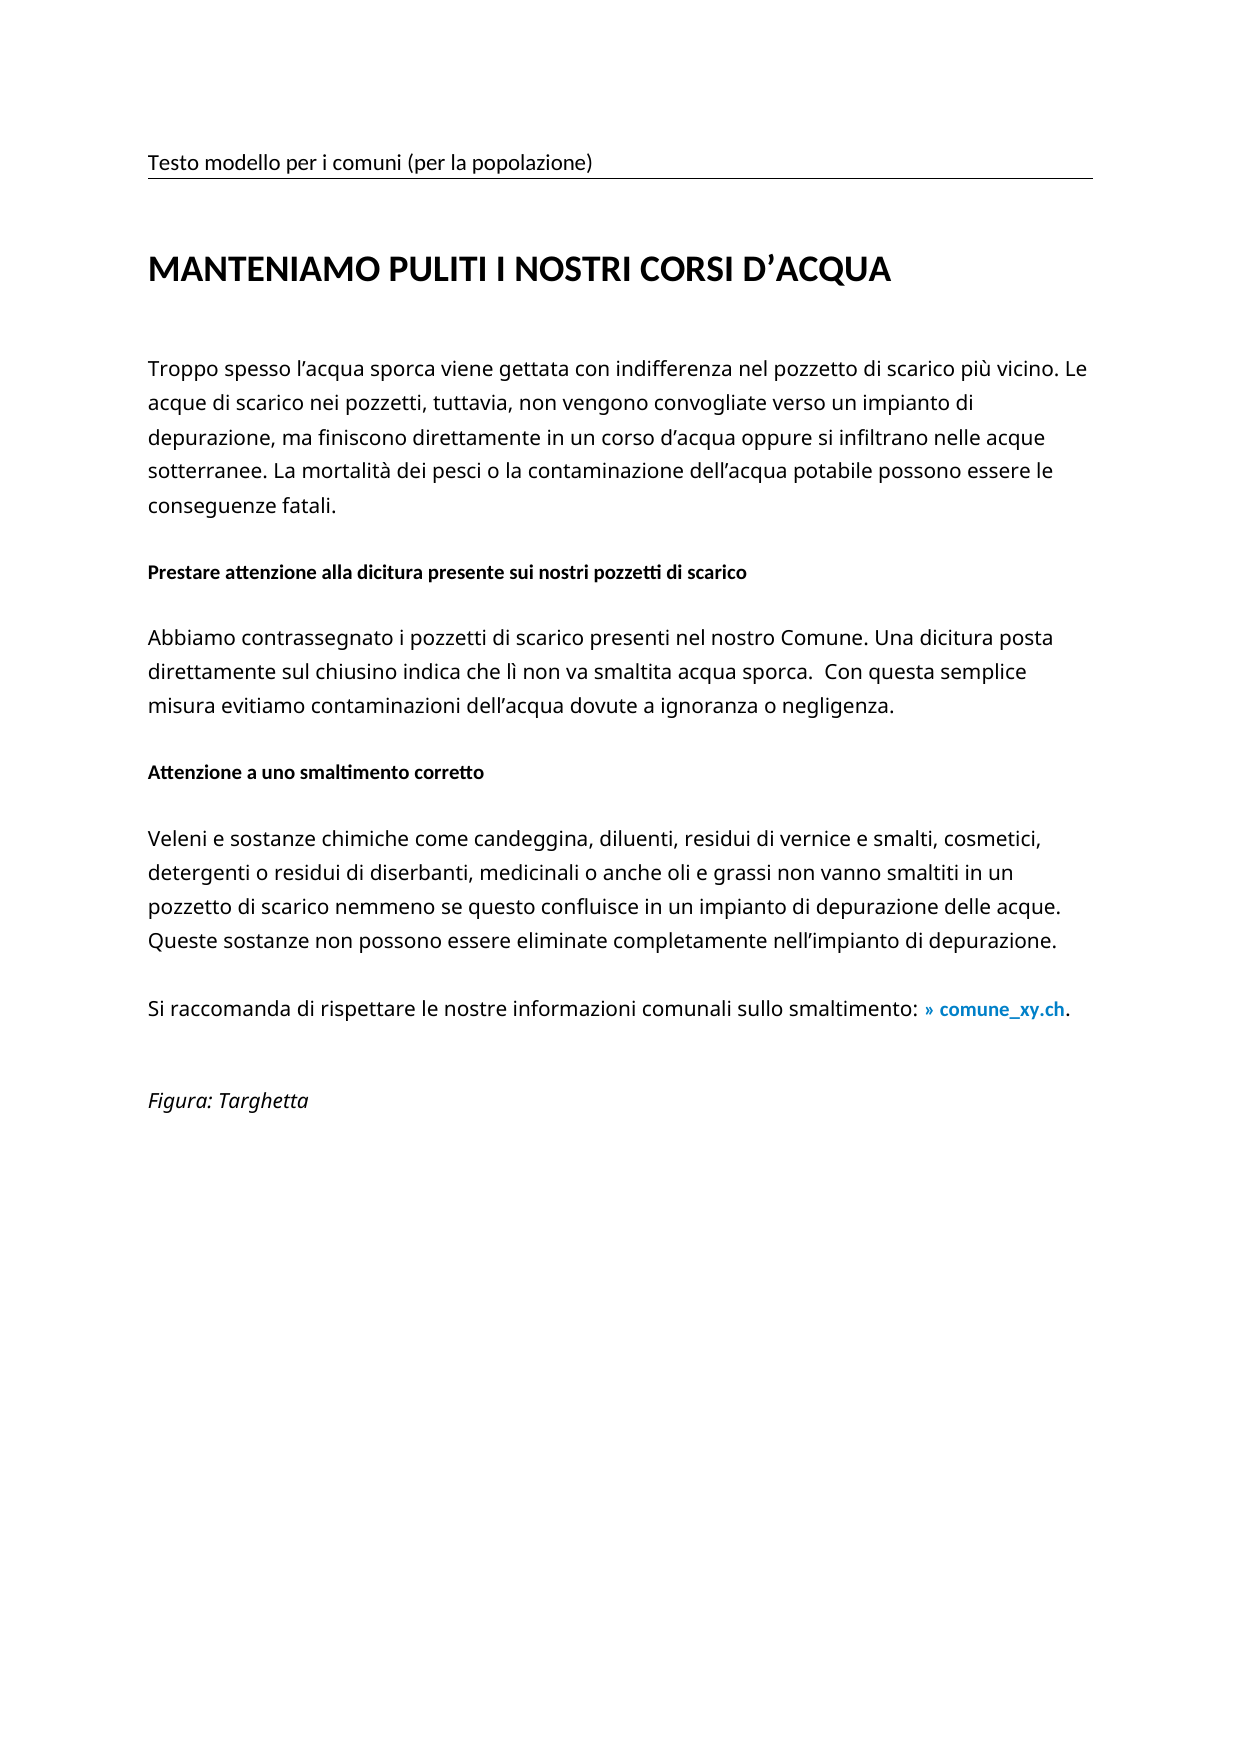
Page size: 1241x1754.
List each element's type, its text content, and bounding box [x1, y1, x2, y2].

text Prestare attenzione alla dicitura presente sui nostri pozzetti di scarico [148, 559, 1093, 584]
text Veleni e sostanze chimiche come candeggina, diluenti, residui di vernice e smalti, cosmetici, detergenti o residui di diserbanti, medicinali o anche oli e grassi non vanno smaltiti in un pozzetto di scarico nemmeno se questo confluisce in un impianto di depurazione delle acque. Queste sostanze non possono essere eliminate completamente nell’impianto di depurazione. [148, 824, 1093, 955]
text Troppo spesso l’acqua sporca viene gettata con indifferenza nel pozzetto di scarico più vicino. Le acque di scarico nei pozzetti, tuttavia, non vengono convogliate verso un impianto di depurazione, ma finiscono direttamente in un corso d’acqua oppure si infiltrano nelle acque sotterranee. La mortalità dei pesci o la contaminazione dell’acqua potabile possono essere le conseguenze fatali. [148, 354, 1093, 519]
text Si raccomanda di rispettare le nostre informazioni comunali sullo smaltimento: » comune_xy.ch. [148, 994, 1093, 1023]
text Figura: Targhetta [148, 1086, 1093, 1114]
text Attenzione a uno smaltimento corretto [148, 759, 1093, 785]
text Abbiamo contrassegnato i pozzetti di scarico presenti nel nostro Comune. Una dicitura posta direttamente sul chiusino indica che lì non va smaltita acqua sporca. Con questa semplice misura evitiamo contaminazioni dell’acqua dovute a ignoranza o negligenza. [148, 623, 1093, 720]
text Manteniamo pulitI I NOSTRI CORSI D’ACQUA [148, 244, 1093, 290]
text Testo modello per i comuni (per la popolazione) [148, 148, 1093, 178]
